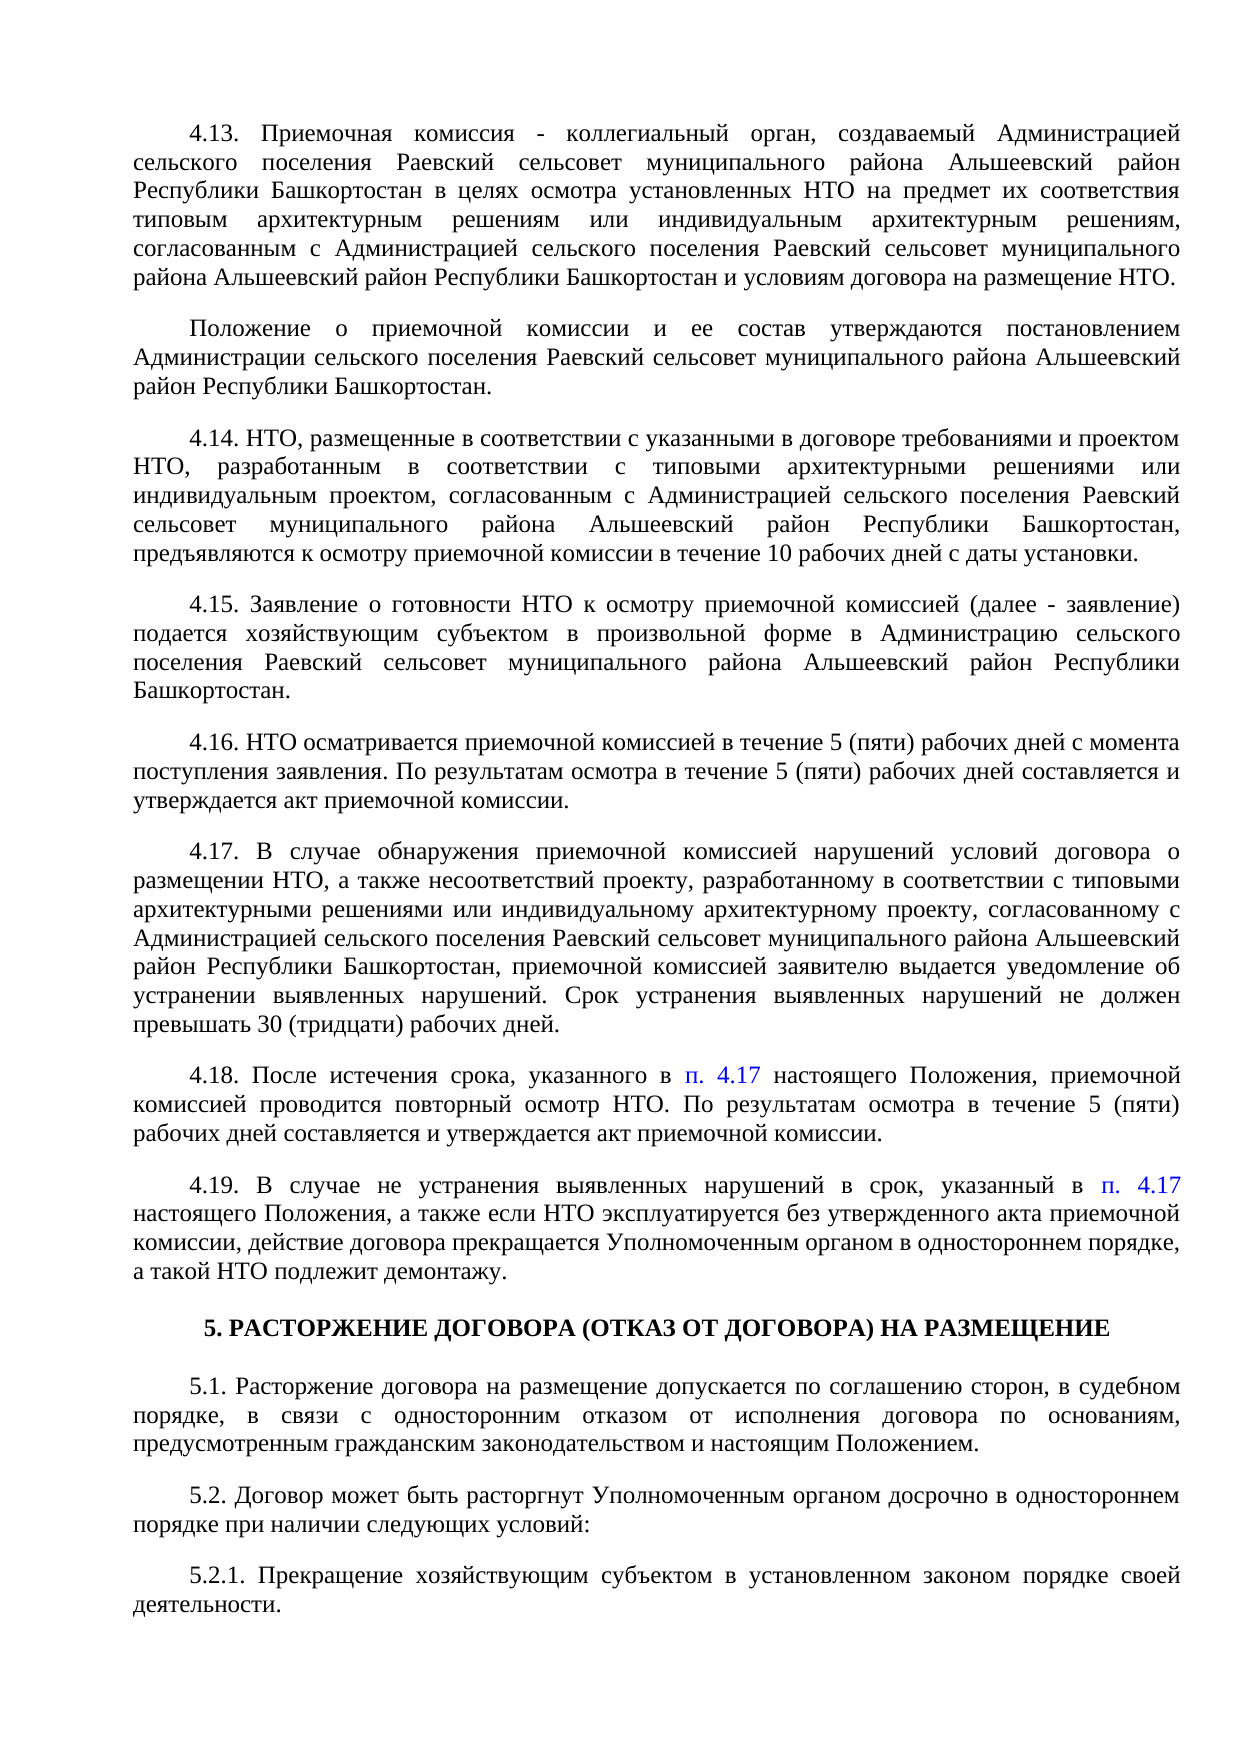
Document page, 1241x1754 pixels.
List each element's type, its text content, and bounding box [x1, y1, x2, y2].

text Положение о приемочной комиссии и ее состав утверждаются постановлением Администрации сельского поселения Раевский сельсовет муниципального района Альшеевский район Республики Башкортостан. [133, 313, 1181, 400]
text 4.14. НТО, размещенные в соответствии с указанными в договоре требованиями и проектом НТО, разработанным в соответствии с типовыми архитектурными решениями или индивидуальным проектом, согласованным с Администрацией сельского поселения Раевский сельсовет муниципального района Альшеевский район Республики Башкортостан, предъявляются к осмотру приемочной комиссии в течение 10 рабочих дней с даты установки. [133, 423, 1181, 566]
text 5.2. Договор может быть расторгнут Уполномоченным органом досрочно в одностороннем порядке при наличии следующих условий: [133, 1480, 1181, 1538]
text 4.16. НТО осматривается приемочной комиссией в течение 5 (пяти) рабочих дней с момента поступления заявления. По результатам осмотра в течение 5 (пяти) рабочих дней составляется и утверждается акт приемочной комиссии. [133, 727, 1181, 813]
text 4.15. Заявление о готовности НТО к осмотру приемочной комиссией (далее - заявление) подается хозяйствующим субъектом в произвольной форме в Администрацию сельского поселения Раевский сельсовет муниципального района Альшеевский район Республики Башкортостан. [133, 589, 1181, 704]
text 5.1. Расторжение договора на размещение допускается по соглашению сторон, в судебном порядке, в связи с односторонним отказом от исполнения договора по основаниям, предусмотренным гражданским законодательством и настоящим Положением. [133, 1371, 1181, 1457]
text 4.19. В случае не устранения выявленных нарушений в срок, указанный в п. 4.17 настоящего Положения, а также если НТО эксплуатируется без утвержденного акта приемочной комиссии, действие договора прекращается Уполномоченным органом в одностороннем порядке, а такой НТО подлежит демонтажу. [133, 1170, 1181, 1285]
text 4.13. Приемочная комиссия - коллегиальный орган, создаваемый Администрацией сельского поселения Раевский сельсовет муниципального района Альшеевский район Республики Башкортостан в целях осмотра установленных НТО на предмет их соответствия типовым архитектурным решениям или индивидуальным архитектурным решениям, согласованным с Администрацией сельского поселения Раевский сельсовет муниципального района Альшеевский район Республики Башкортостан и условиям договора на размещение НТО. [133, 118, 1181, 291]
title 5. РАСТОРЖЕНИЕ ДОГОВОРА (ОТКАЗ ОТ ДОГОВОРА) НА РАЗМЕЩЕНИЕ [133, 1313, 1181, 1342]
text 4.17. В случае обнаружения приемочной комиссией нарушений условий договора о размещении НТО, а также несоответствий проекту, разработанному в соответствии с типовыми архитектурными решениями или индивидуальному архитектурному проекту, согласованному с Администрацией сельского поселения Раевский сельсовет муниципального района Альшеевский район Республики Башкортостан, приемочной комиссией заявителю выдается уведомление об устранении выявленных нарушений. Срок устранения выявленных нарушений не должен превышать 30 (тридцати) рабочих дней. [133, 836, 1181, 1038]
text 4.18. После истечения срока, указанного в п. 4.17 настоящего Положения, приемочной комиссией проводится повторный осмотр НТО. По результатам осмотра в течение 5 (пяти) рабочих дней составляется и утверждается акт приемочной комиссии. [133, 1061, 1181, 1147]
text 5.2.1. Прекращение хозяйствующим субъектом в установленном законом порядке своей деятельности. [133, 1561, 1181, 1618]
